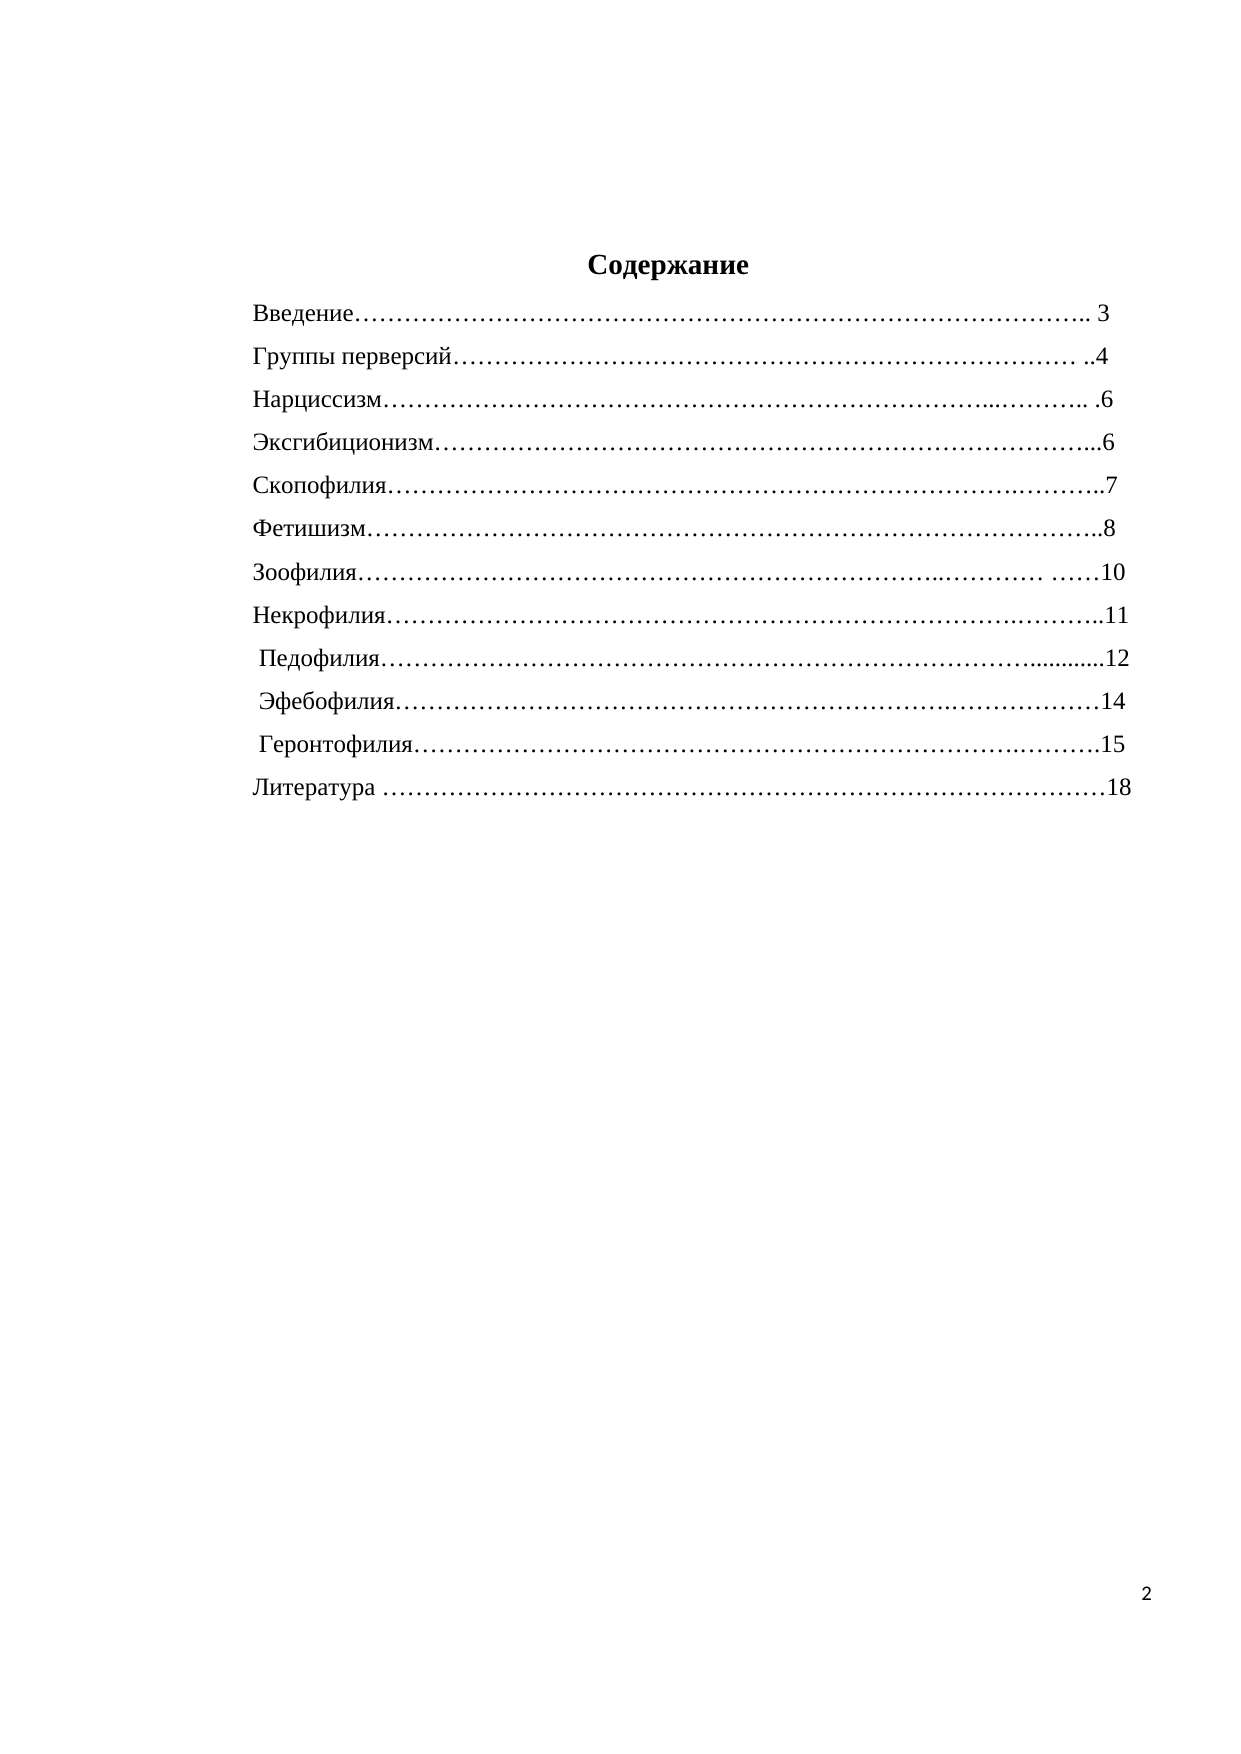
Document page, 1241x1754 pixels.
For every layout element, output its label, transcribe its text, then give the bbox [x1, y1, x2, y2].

text Фетишизм……………………………………………………………………………..8 [252, 513, 1152, 542]
text Геронтофилия……………………………………………………………….……….15 [177, 729, 1152, 758]
text Литература ……………………………………………………………………………18 [252, 772, 1152, 801]
text Педофилия……………………………………………………………………............12 [177, 643, 1152, 672]
text Некрофилия………………………………………………………………….………..11 [252, 600, 1152, 628]
text Зоофилия……………………………………………………………..………… ……10 [252, 557, 1152, 585]
text Эфебофилия………………………………………………………….………………14 [177, 686, 1152, 715]
text Группы перверсий………………………………………………………………… ..4 [252, 341, 1152, 370]
text Нарциссизм………………………………………………………………...……….. .6 [252, 384, 1152, 413]
text Введение…………………………………………………………………………….. 3 [252, 298, 1152, 327]
text Эксгибиционизм……………………………………………………………………...6 [252, 427, 1152, 456]
text Скопофилия………………………………………………………………….………..7 [252, 470, 1152, 499]
text Содержание [177, 247, 1152, 281]
